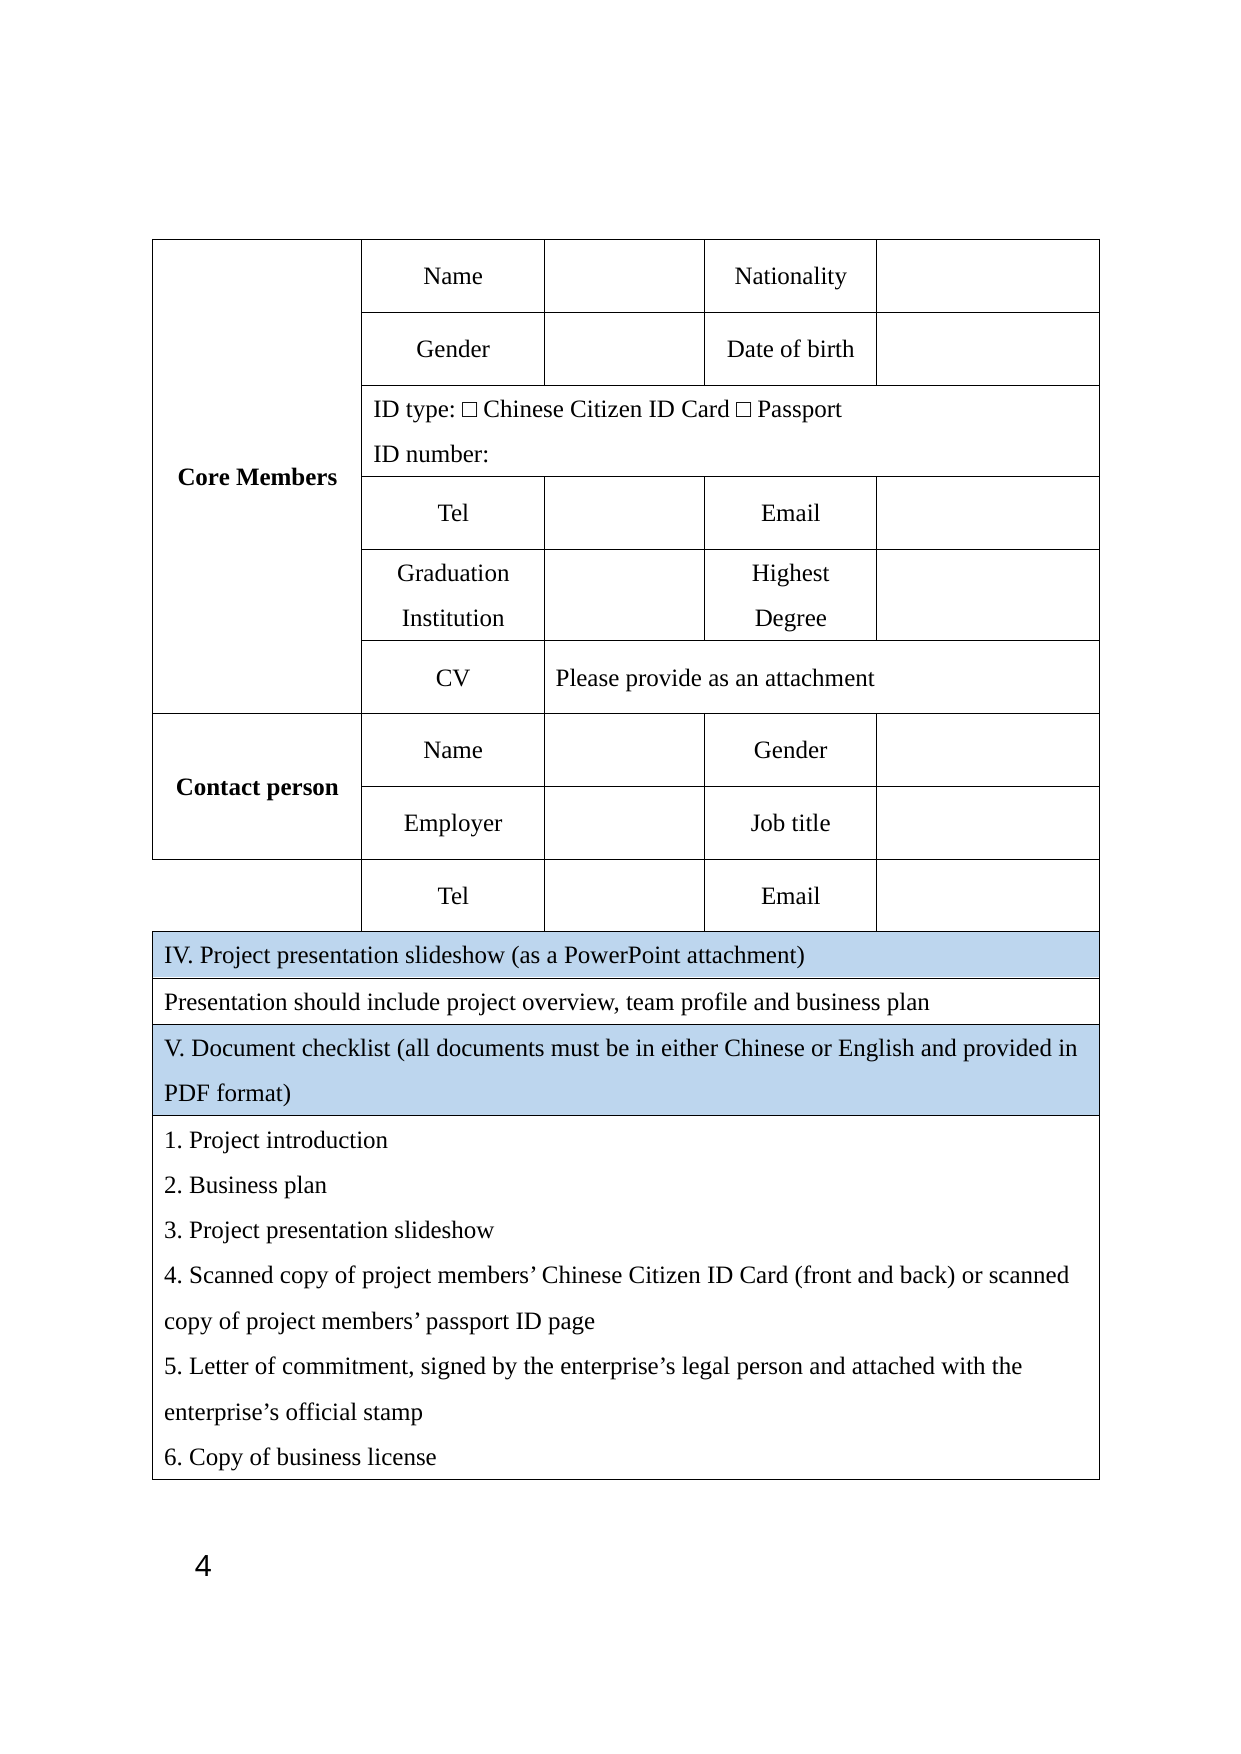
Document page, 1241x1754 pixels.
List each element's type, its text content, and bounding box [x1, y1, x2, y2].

table_cell Gender [705, 714, 876, 786]
table_cell Job title [705, 787, 876, 858]
table_cell Graduation Institution [362, 550, 544, 640]
table_cell Please provide as an attachment [545, 641, 1099, 713]
table_cell Date of birth [705, 313, 876, 384]
table_cell Highest Degree [705, 550, 876, 640]
table_cell Contact person [153, 714, 361, 858]
table_cell [545, 860, 704, 931]
table_cell [877, 550, 1099, 640]
table_cell [545, 313, 704, 384]
table_cell [877, 714, 1099, 786]
table_cell [877, 240, 1099, 312]
table_cell [545, 477, 704, 549]
table_cell [877, 477, 1099, 549]
table_cell [877, 860, 1099, 931]
table_cell [877, 313, 1099, 384]
table_cell Tel [362, 860, 544, 931]
table_cell [545, 787, 704, 858]
table_cell V. Document checklist (all documents must be in either Chinese or English and provided in PDF format) [153, 1025, 1099, 1115]
table_cell Email [705, 860, 876, 931]
table_cell Name [362, 240, 544, 312]
table_cell [877, 787, 1099, 858]
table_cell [153, 1116, 1099, 1479]
table_cell [545, 714, 704, 786]
table_cell [545, 550, 704, 640]
table_cell Core Members [153, 240, 361, 713]
table_cell Nationality [705, 240, 876, 312]
table_cell Presentation should include project overview, team profile and business plan [153, 979, 1099, 1024]
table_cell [362, 386, 1099, 476]
table_cell Employer [362, 787, 544, 858]
table_cell CV [362, 641, 544, 713]
table_cell Email [705, 477, 876, 549]
table_cell [545, 240, 704, 312]
table_cell Tel [362, 477, 544, 549]
table_cell Gender [362, 313, 544, 384]
table_cell Name [362, 714, 544, 786]
table_cell IV. Project presentation slideshow (as a PowerPoint attachment) [153, 932, 1099, 977]
